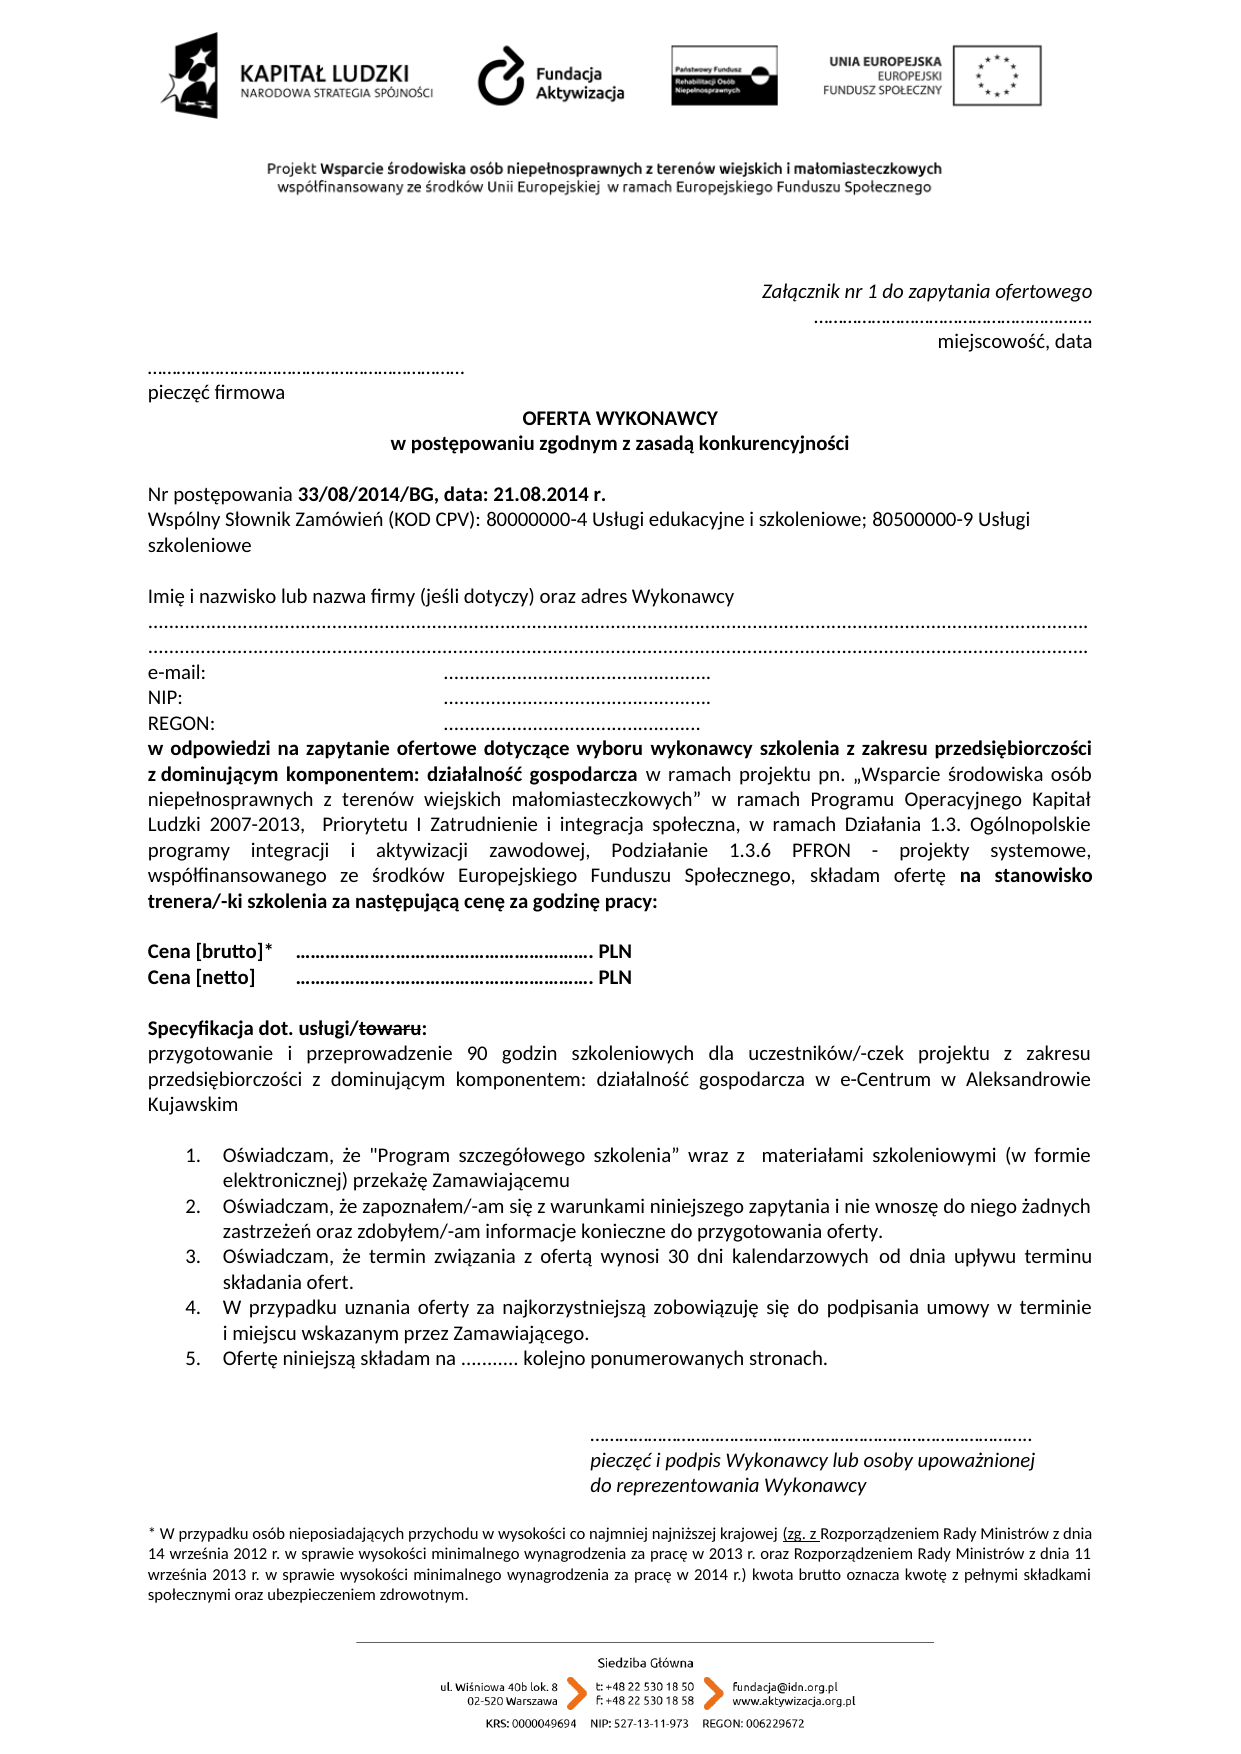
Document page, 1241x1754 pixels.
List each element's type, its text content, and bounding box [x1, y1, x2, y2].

text Imię i nazwisko lub nazwa firmy (jeśli dotyczy) oraz adres Wykonawcy [148, 583, 1093, 608]
text pieczęć firmowa [148, 379, 1093, 405]
text ……………………………………………………………………………….. [516, 1422, 1093, 1447]
text ................................................................................................................................................................................... [148, 634, 1093, 659]
text do reprezentowania Wykonawcy [516, 1472, 1093, 1498]
text w odpowiedzi na zapytanie ofertowe dotyczące wyboru wykonawcy szkolenia z zakresu przedsiębiorczości z dominującym komponentem: działalność gospodarcza w ramach projektu pn. „Wsparcie środowiska osób niepełnosprawnych z terenów wiejskich małomiasteczkowych” w ramach Programu Operacyjnego Kapitał Ludzki 2007-2013, Priorytetu I Zatrudnienie i integracja społeczna, w ramach Działania 1.3. Ogólnopolskie programy integracji i aktywizacji zawodowej, Podziałanie 1.3.6 PFRON - projekty systemowe, współfinansowanego ze środków Europejskiego Funduszu Społecznego, składam ofertę na stanowisko trenera/-ki szkolenia za następującą cenę za godzinę pracy: [148, 735, 1093, 913]
text * W przypadku osób nieposiadających przychodu w wysokości co najmniej najniższej krajowej (zg. z Rozporządzeniem Rady Ministrów z dnia 14 września 2012 r. w sprawie wysokości minimalnego wynagrodzenia za pracę w 2013 r. oraz Rozporządzeniem Rady Ministrów z dnia 11 września 2013 r. w sprawie wysokości minimalnego wynagrodzenia za pracę w 2014 r.) kwota brutto oznacza kwotę z pełnymi składkami społecznymi oraz ubezpieczeniem zdrowotnym. [148, 1523, 1093, 1604]
text pieczęć i podpis Wykonawcy lub osoby upoważnionej [516, 1447, 1093, 1472]
text Nr postępowania 33/08/2014/BG, data: 21.08.2014 r. [148, 481, 1093, 507]
picture [356, 1642, 935, 1742]
picture [121, 2, 1115, 206]
text miejscowość, data [148, 329, 1093, 354]
text …………………………………………………. [148, 303, 1093, 329]
list W przypadku uznania oferty za najkorzystniejszą zobowiązuję się do podpisania umowy w terminie i miejscu wskazanym przez Zamawiającego. [185, 1294, 1093, 1345]
text Specyfikacja dot. usługi/towaru: [148, 1015, 1093, 1040]
text ………………………………………………………… [148, 354, 1093, 379]
list Oświadczam, że "Program szczegółowego szkolenia” wraz z materiałami szkoleniowymi (w formie elektronicznej) przekażę Zamawiającemu [185, 1142, 1093, 1193]
text ................................................................................................................................................................................... [148, 608, 1093, 634]
text REGON: ................................................. [148, 710, 1093, 735]
list Ofertę niniejszą składam na ........... kolejno ponumerowanych stronach. [185, 1345, 1093, 1371]
text w postępowaniu zgodnym z zasadą konkurencyjności [148, 430, 1093, 456]
text OFERTA WYKONAWCY [148, 405, 1093, 430]
text Cena [netto] ………………..…………………………………. PLN [148, 964, 1093, 989]
list Oświadczam, że zapoznałem/-am się z warunkami niniejszego zapytania i nie wnoszę do niego żadnych zastrzeżeń oraz zdobyłem/-am informacje konieczne do przygotowania oferty. [185, 1193, 1093, 1244]
text NIP: ................................................... [148, 684, 1093, 710]
text e-mail: ................................................... [148, 659, 1093, 684]
text Cena [brutto]* ………………..…………………………………. PLN [148, 939, 1093, 964]
list Oświadczam, że termin związania z ofertą wynosi 30 dni kalendarzowych od dnia upływu terminu składania ofert. [185, 1244, 1093, 1294]
text Wspólny Słownik Zamówień (KOD CPV): 80000000-4 Usługi edukacyjne i szkoleniowe; 80500000-9 Usługi szkoleniowe [148, 507, 1093, 557]
text przygotowanie i przeprowadzenie 90 godzin szkoleniowych dla uczestników/-czek projektu z zakresu przedsiębiorczości z dominującym komponentem: działalność gospodarcza w e-Centrum w Aleksandrowie Kujawskim [148, 1040, 1093, 1117]
text Załącznik nr 1 do zapytania ofertowego [148, 278, 1093, 303]
